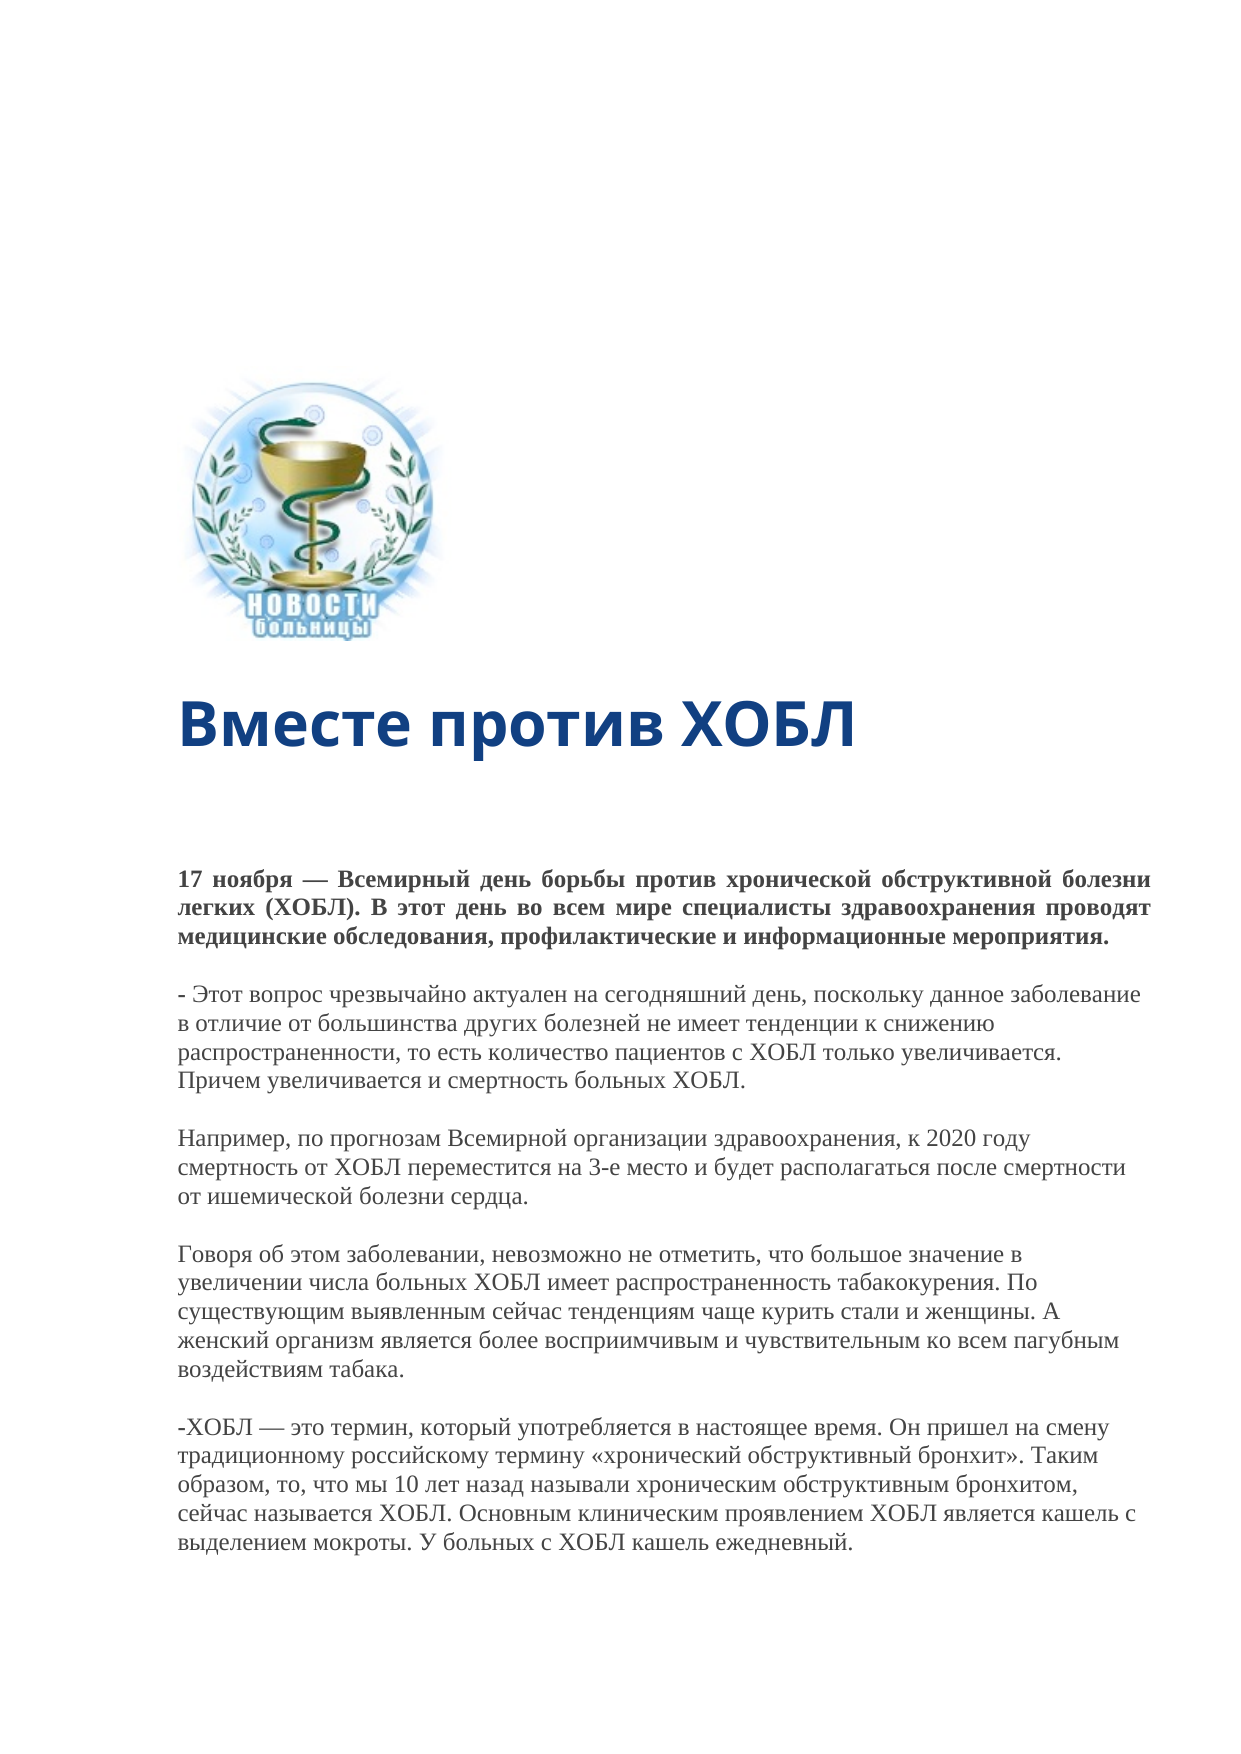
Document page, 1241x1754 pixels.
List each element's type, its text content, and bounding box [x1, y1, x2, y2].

picture [177, 366, 452, 641]
text Например, по прогнозам Всемирной организации здравоохранения, к 2020 году смертность от ХОБЛ переместится на 3-е место и будет располагаться после смертности от ишемической болезни сердца. [177, 1123, 1152, 1209]
text Говоря об этом заболевании, невозможно не отметить, что большое значение в увеличении числа больных ХОБЛ имеет распространенность табакокурения. По существующим выявленным сейчас тенденциям чаще курить стали и женщины. А женский организм является более восприимчивым и чувствительным ко всем пагубным воздействиям табака. [177, 1239, 1152, 1382]
text - Этот вопрос чрезвычайно актуален на сегодняшний день, поскольку данное заболевание в отличие от большинства других болезней не имеет тенденции к снижению распространенности, то есть количество пациентов с ХОБЛ только увеличивается. Причем увеличивается и смертность больных ХОБЛ. [177, 979, 1152, 1094]
text Вместе против ХОБЛ [177, 679, 1152, 764]
text -ХОБЛ — это термин, который употребляется в настоящее время. Он пришел на смену традиционному российскому термину «хронический обструктивный бронхит». Таким образом, то, что мы 10 лет назад называли хроническим обструктивным бронхитом, сейчас называется ХОБЛ. Основным клиническим проявлением ХОБЛ является кашель с выделением мокроты. У больных с ХОБЛ кашель ежедневный. [177, 1412, 1152, 1555]
text 17 ноября — Всемирный день борьбы против хронической обструктивной болезни легких (ХОБЛ). В этот день во всем мире специалисты здравоохранения проводят медицинские обследования, профилактические и информационные мероприятия. [177, 864, 1152, 950]
